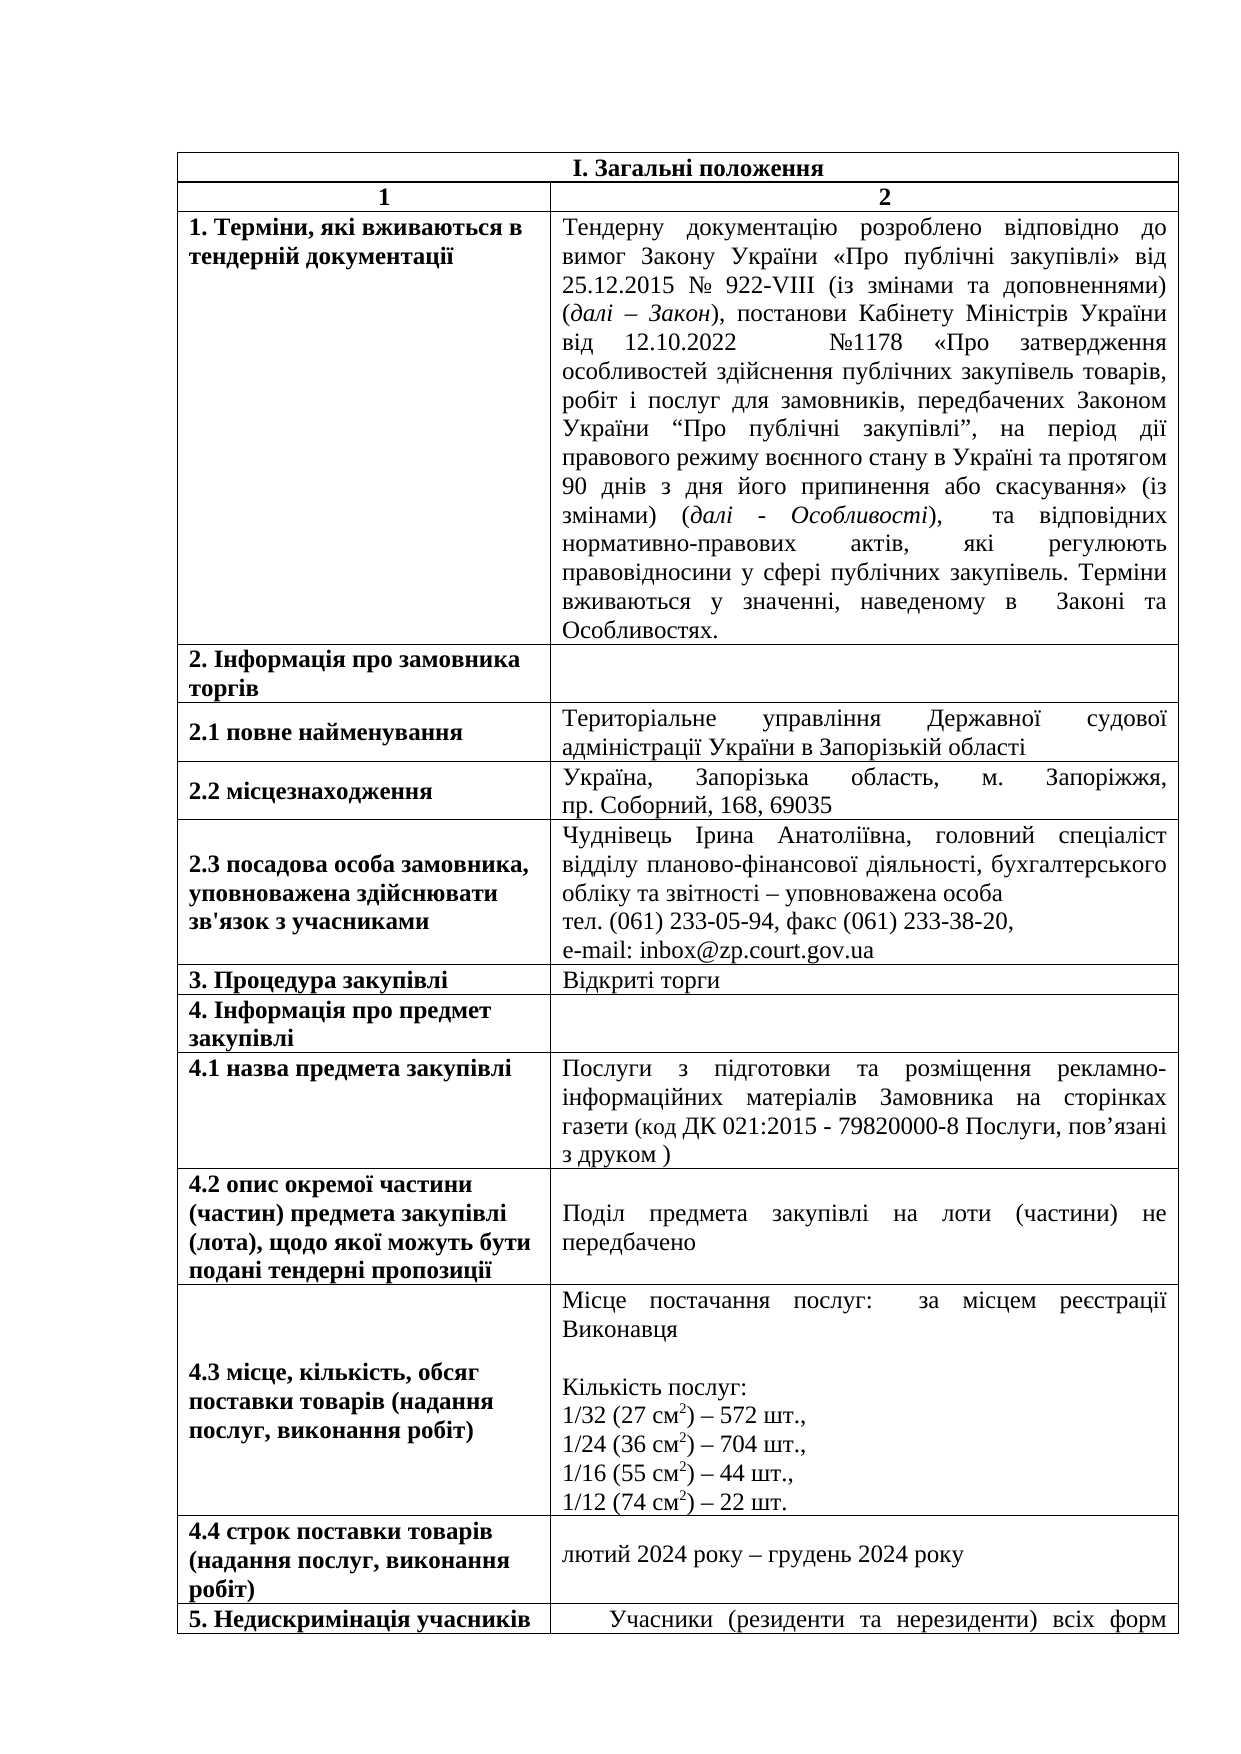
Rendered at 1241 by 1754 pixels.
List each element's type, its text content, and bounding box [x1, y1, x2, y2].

table_cell 2 [551, 183, 1178, 211]
table_cell [551, 645, 1178, 702]
table_cell 4.3 місце, кількість, обсяг поставки товарів (надання послуг, виконання робіт) [178, 1285, 550, 1515]
table_cell 2.2 місцезнаходження [178, 762, 550, 819]
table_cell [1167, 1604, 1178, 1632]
table_header I. Загальні положення [178, 153, 1178, 181]
table_cell лютий 2024 року – грудень 2024 року [551, 1516, 1178, 1603]
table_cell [178, 1604, 550, 1632]
table_cell Поділ предмета закупівлі на лоти (частини) не передбачено [551, 1169, 1178, 1284]
table_cell 4.4 строк поставки товарів (надання послуг, виконання робіт) [178, 1516, 550, 1603]
table_cell 4.1 назва предмета закупівлі [178, 1053, 550, 1168]
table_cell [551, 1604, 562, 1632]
table_cell Місце постачання послуг: за місцем реєстрації Виконавця Кількість послуг: 1/32 (27 см2) – 572 шт., 1/24 (36 см2) – 704 шт., 1/16 (55 см2) – 44 шт., 1/12 (74 см2) – 22 шт. [551, 1285, 1178, 1515]
table_cell 2. Інформація про замовника торгів [178, 645, 550, 702]
table_cell [551, 995, 1178, 1052]
table_cell 3. Процедура закупівлі [178, 965, 550, 994]
table_cell 4.2 опис окремої частини (частин) предмета закупівлі (лота), щодо якої можуть бути подані тендерні пропозиції [178, 1169, 550, 1284]
table_cell 1. Терміни, які вживаються в тендерній документації [178, 212, 550, 643]
table_cell Тендерну документацію розроблено відповідно до вимог Закону України «Про публічні закупівлі» від 25.12.2015 № 922-VIII (із змінами та доповненнями) (далі – Закон), постанови Кабінету Міністрів України від 12.10.2022 №1178 «Про затвердження особливостей здійснення публічних закупівель товарів, робіт і послуг для замовників, передбачених Законом України “Про публічні закупівлі”, на період дії правового режиму воєнного стану в Україні та протягом 90 днів з дня його припинення або скасування» (із змінами) (далі - Особливості), та відповідних нормативно-правових актів, які регулюють правовідносини у сфері публічних закупівель. Терміни вживаються у значенні, наведеному в Законі та Особливостях. [551, 212, 1178, 643]
table_cell Територіальне управління Державної судової адміністрації України в Запорізькій області [551, 703, 1178, 761]
table_cell Послуги з підготовки та розміщення рекламно-інформаційних матеріалів Замовника на сторінках газети (код ДК 021:2015 - 79820000-8 Послуги, пов’язані з друком ) [551, 1053, 1178, 1168]
table_cell Чуднівець Ірина Анатоліївна, головний спеціаліст відділу планово-фінансової діяльності, бухгалтерського обліку та звітності – уповноважена особа тел. (061) 233-05-94, факс (061) 233-38-20, е-mail: inbox@zp.court.gov.ua [551, 820, 1178, 964]
table_cell 4. Інформація про предмет закупівлі [178, 995, 550, 1052]
table_cell 2.1 повне найменування [178, 703, 550, 761]
table_cell 2.3 посадова особа замовника, уповноважена здійснювати зв'язок з учасниками [178, 820, 550, 964]
table_cell Україна, Запорізька область, м. Запоріжжя, пр. Соборний, 168, 69035 [551, 762, 1178, 819]
table_cell 1 [178, 183, 550, 211]
table_cell Відкриті торги [551, 965, 1178, 994]
